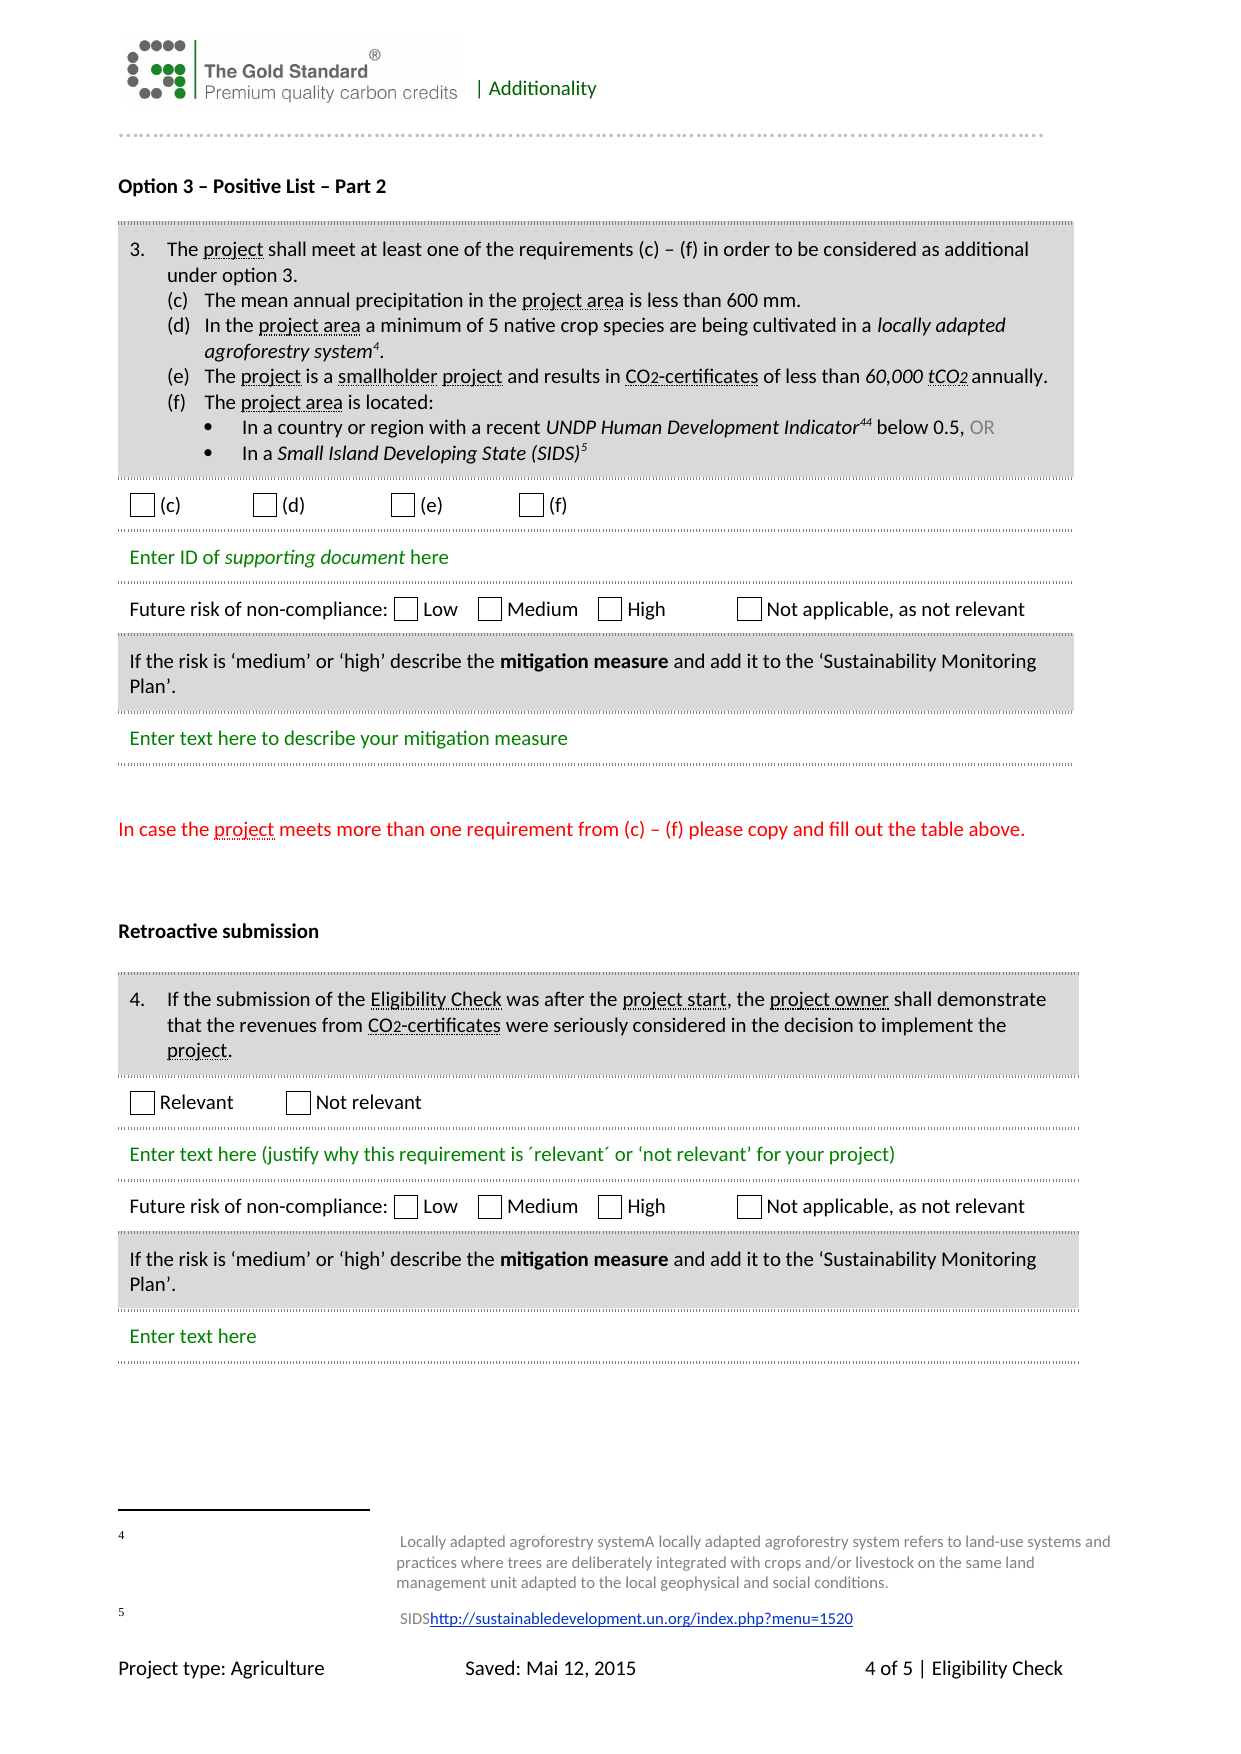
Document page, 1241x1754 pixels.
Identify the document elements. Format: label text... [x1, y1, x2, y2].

table_cell If the risk is ‘medium’ or ‘high’ describe the mitigation measure and add it to the ‘Sustainability Monitoring Plan’. [118, 1231, 1079, 1308]
table_cell Relevant Not relevant [118, 1075, 1079, 1127]
table_cell (c) (d) (e) (f) [118, 477, 1074, 529]
table_cell Enter text here to describe your mitigation measure [118, 711, 1074, 763]
text In case the project meets more than one requirement from (c) – (f) please copy and fill out the table above. [118, 817, 1122, 842]
table_cell If the risk is ‘medium’ or ‘high’ describe the mitigation measure and add it to the ‘Sustainability Monitoring Plan’. [118, 633, 1074, 711]
table_cell Enter text here [118, 1309, 1079, 1361]
table_header If the submission of the Eligibility Check was after the project start, the project owner shall demonstrate that the revenues from CO2-certificates were seriously considered in the decision to implement the project. [118, 972, 1079, 1075]
table_cell Enter ID of supporting document here [118, 529, 1074, 581]
table_cell Future risk of non-compliance: Low Medium High Not applicable, as not relevant [118, 581, 1074, 633]
text Option 3 – Positive List – Part 2 [118, 173, 1122, 198]
text Retroactive submission [118, 918, 1122, 944]
table_cell Enter text here (justify why this requirement is ´relevant´ or ‘not relevant’ for your project) [118, 1127, 1079, 1179]
table_cell Future risk of non-compliance: Low Medium High Not applicable, as not relevant [118, 1179, 1079, 1231]
table_header The project shall meet at least one of the requirements (c) – (f) in order to be considered as additional under option 3. The mean annual precipitation in the project area is less than 600 mm. In the project area a minimum of 5 native crop species are being cultivated in a locally adapted agroforestry system. The project is a smallholder project and results in CO2-certificates of less than 60,000 tCO2 annually. The project area is located: In a country or region with a recent UNDP Human Development Indicator44 below 0.5, OR In a Small Island Developing State (SIDS) [118, 221, 1074, 477]
picture [122, 36, 462, 106]
